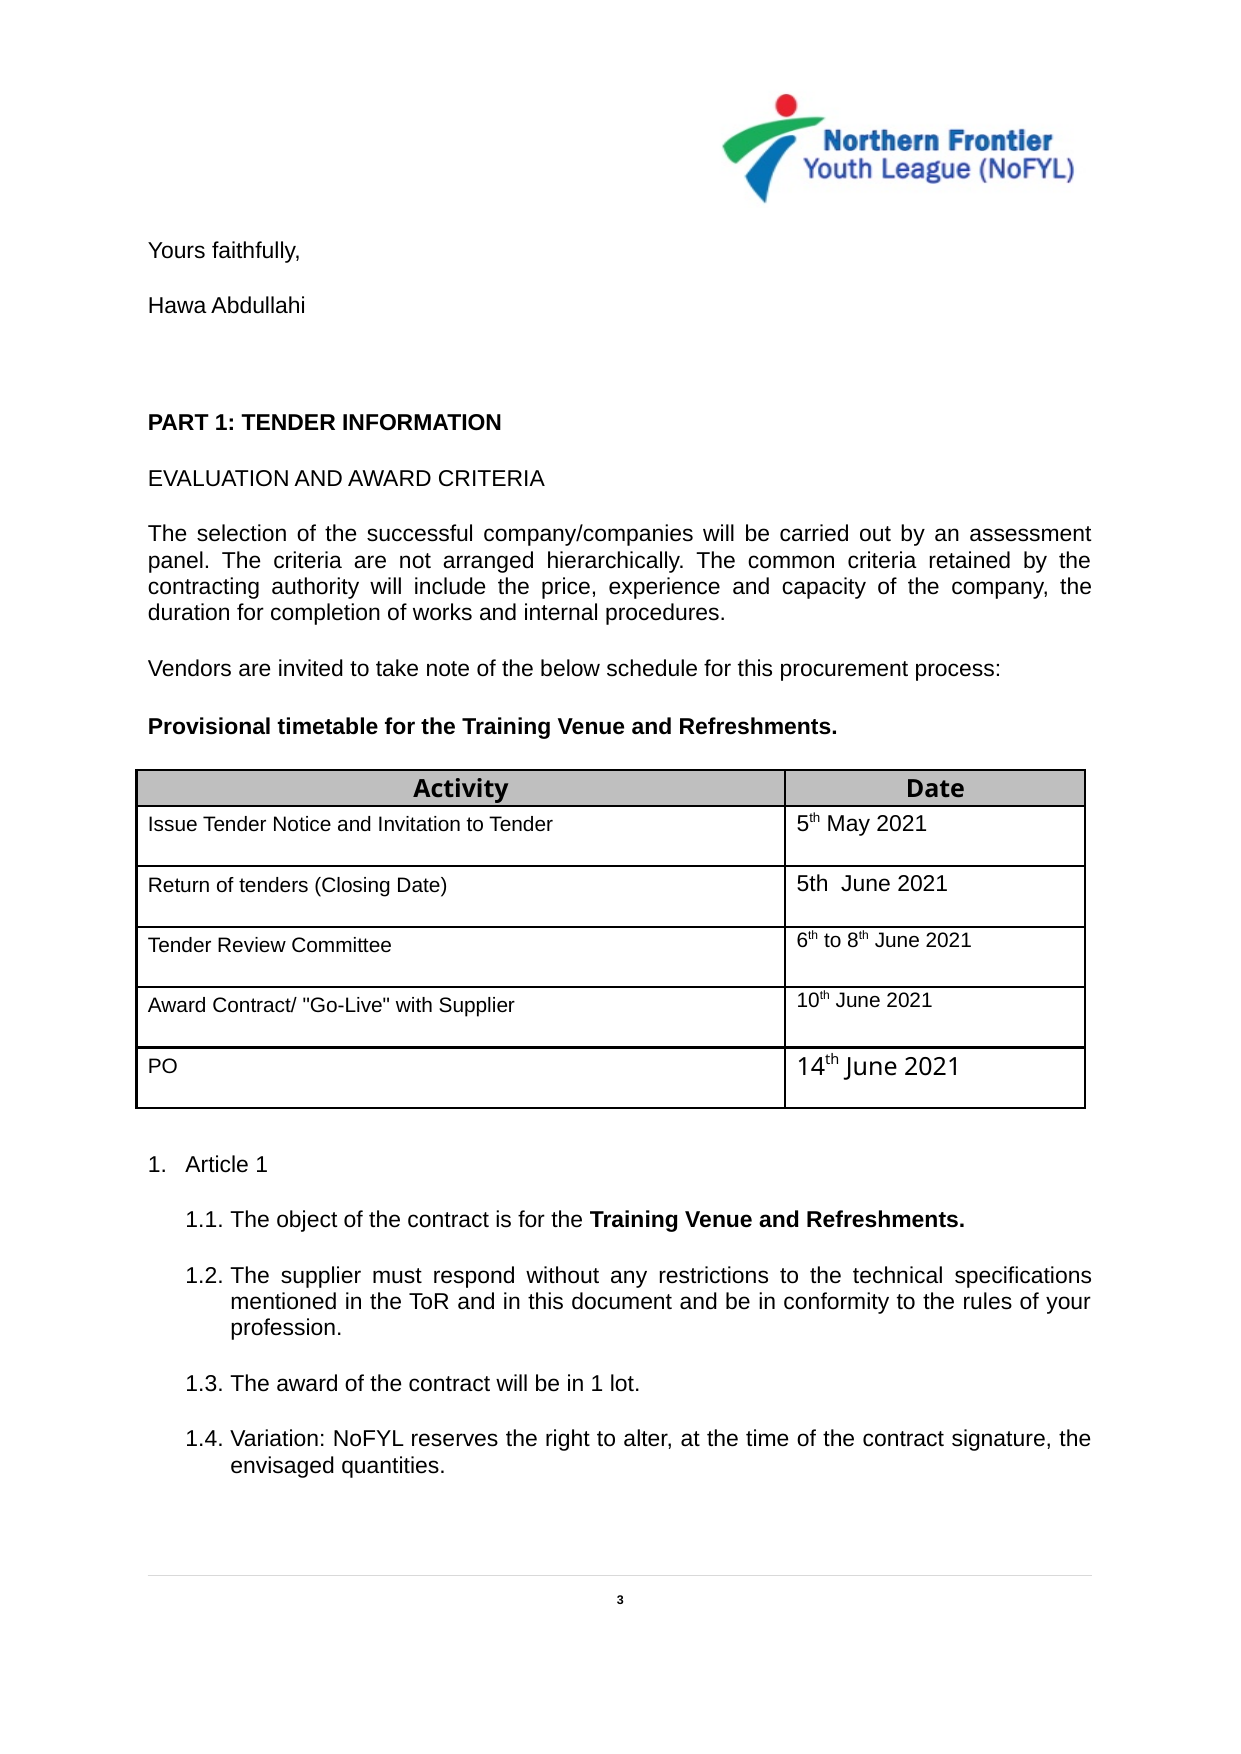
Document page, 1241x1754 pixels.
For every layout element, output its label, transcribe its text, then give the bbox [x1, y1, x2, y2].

text Hawa Abdullahi [148, 292, 1092, 319]
table_cell Tender Review Committee [138, 928, 784, 986]
text Provisional timetable for the Training Venue and Refreshments. [148, 710, 1092, 739]
picture [698, 75, 1093, 208]
table_cell PO [138, 1049, 784, 1107]
table_cell Award Contract/ "Go-Live" with Supplier [138, 988, 784, 1046]
list Article 1 [148, 1151, 1092, 1177]
table_cell 10th June 2021 [786, 988, 1084, 1046]
table_cell Return of tenders (Closing Date) [138, 867, 784, 926]
list The supplier must respond without any restrictions to the technical specifications mentioned in the ToR and in this document and be in conformity to the rules of your profession. [185, 1262, 1092, 1341]
table_cell 6th to 8th June 2021 [786, 928, 1084, 986]
table_cell 14th June 2021 [786, 1049, 1084, 1107]
table_header Date [786, 771, 1084, 805]
table_cell 5th May 2021 [786, 807, 1084, 865]
text The selection of the successful company/companies will be carried out by an assessment panel. The criteria are not arranged hierarchically. The common criteria retained by the contracting authority will include the price, experience and capacity of the company, the duration for completion of works and internal procedures. [148, 520, 1092, 626]
text EVALUATION AND AWARD CRITERIA [148, 465, 1092, 491]
table_cell 5th June 2021 [786, 867, 1084, 926]
text PART 1: TENDER INFORMATION [148, 406, 1092, 436]
list The award of the contract will be in 1 lot. [185, 1370, 1092, 1396]
list The object of the contract is for the Training Venue and Refreshments. [185, 1206, 1092, 1232]
list Variation: NoFYL reserves the right to alter, at the time of the contract signature, the envisaged quantities. [185, 1425, 1092, 1478]
table_header Activity [138, 771, 784, 805]
text Vendors are invited to take note of the below schedule for this procurement process: [148, 655, 1092, 681]
text Yours faithfully, [148, 237, 1092, 263]
table_cell Issue Tender Notice and Invitation to Tender [138, 807, 784, 865]
